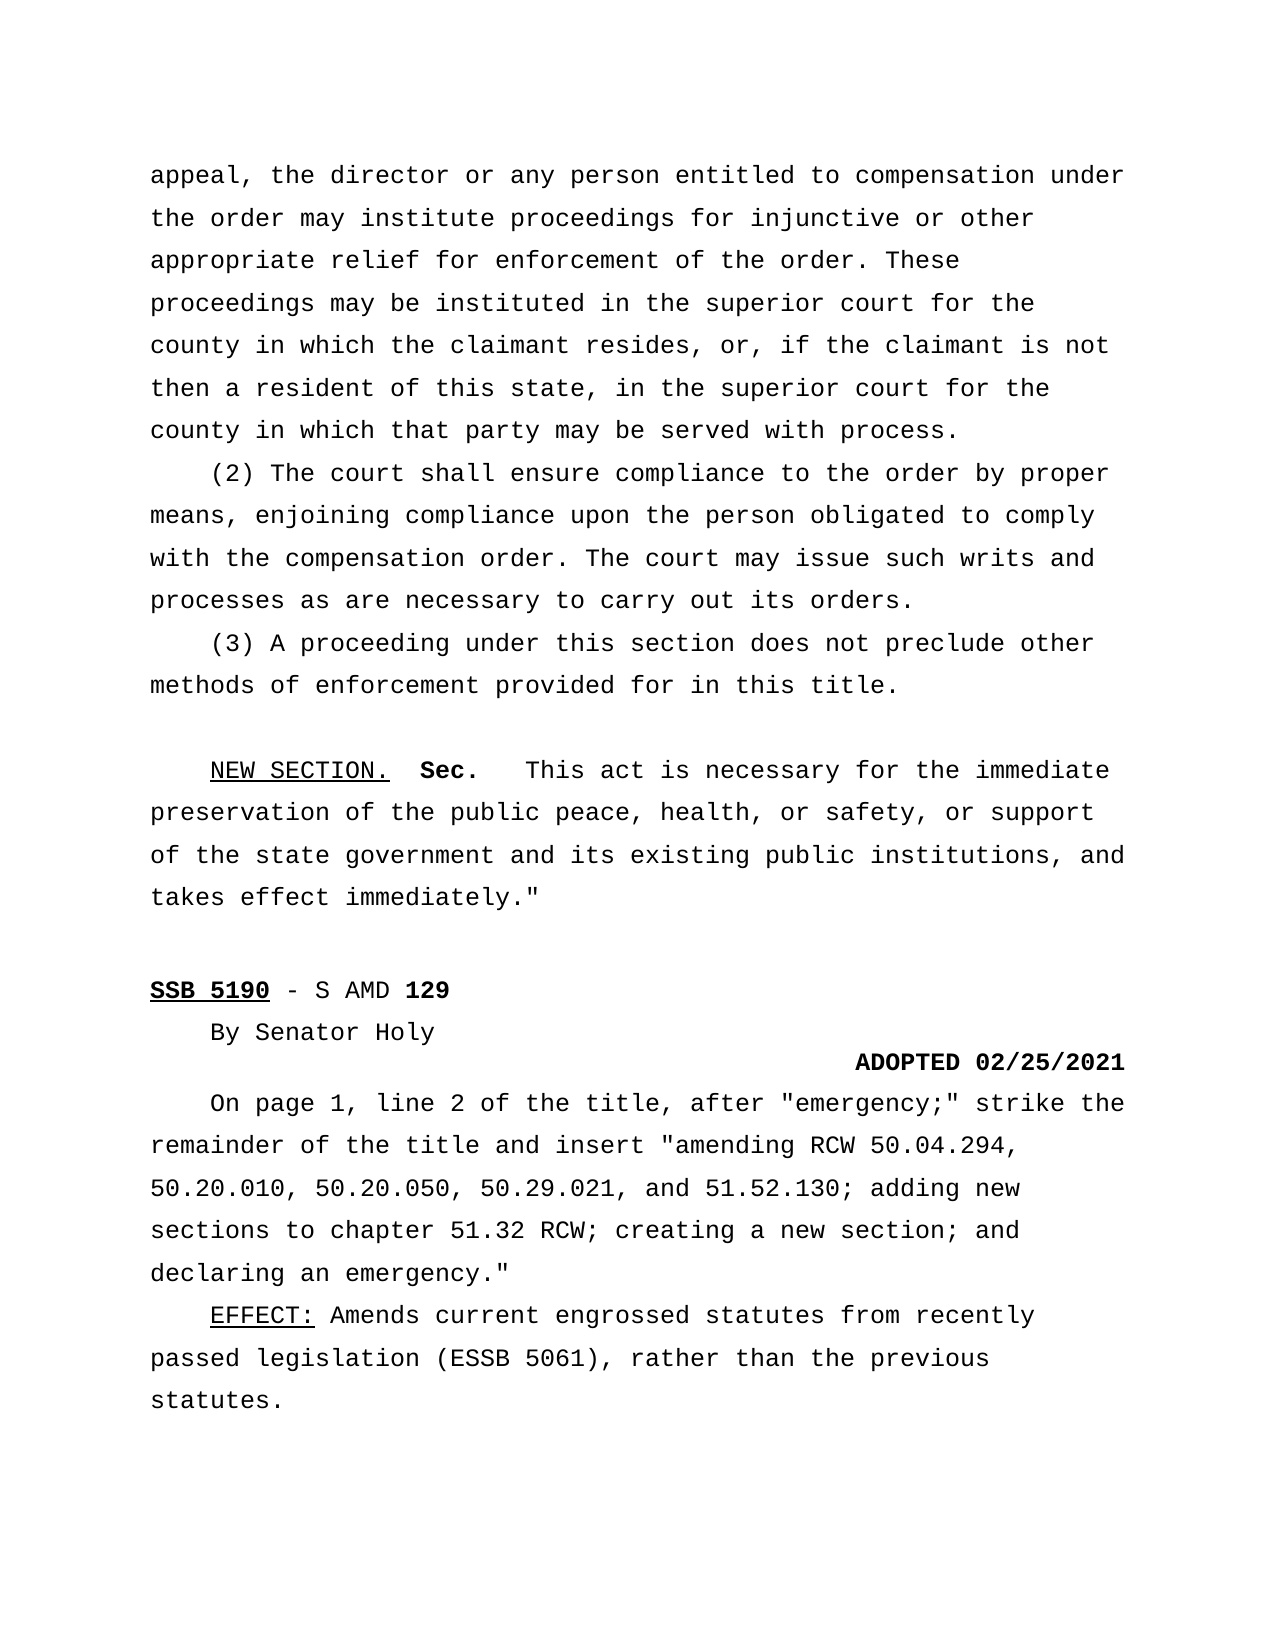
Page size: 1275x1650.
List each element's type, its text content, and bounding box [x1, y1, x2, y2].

text EFFECT: Amends current engrossed statutes from recently passed legislation (ESSB 5061), rather than the previous statutes. [150, 1290, 1125, 1417]
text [150, 150, 1125, 447]
text SSB 5190 - S AMD 129 [150, 964, 1125, 1007]
text On page 1, line 2 of the title, after "emergency;" strike the remainder of the title and insert "amending RCW 50.04.294, 50.20.010, 50.20.050, 50.29.021, and 51.52.130; adding new sections to chapter 51.32 RCW; creating a new section; and declaring an emergency." [150, 1077, 1125, 1290]
text (2) The court shall ensure compliance to the order by proper means, enjoining compliance upon the person obligated to comply with the compensation order. The court may issue such writs and processes as are necessary to carry out its orders. [150, 447, 1125, 617]
text (3) A proceeding under this section does not preclude other methods of enforcement provided for in this title. [150, 617, 1125, 702]
text By Senator Holy [150, 1007, 1125, 1049]
text ADOPTED 02/25/2021 [150, 1049, 1125, 1077]
text NEW SECTION. Sec. This act is necessary for the immediate preservation of the public peace, health, or safety, or support of the state government and its existing public institutions, and takes effect immediately." [150, 744, 1125, 914]
